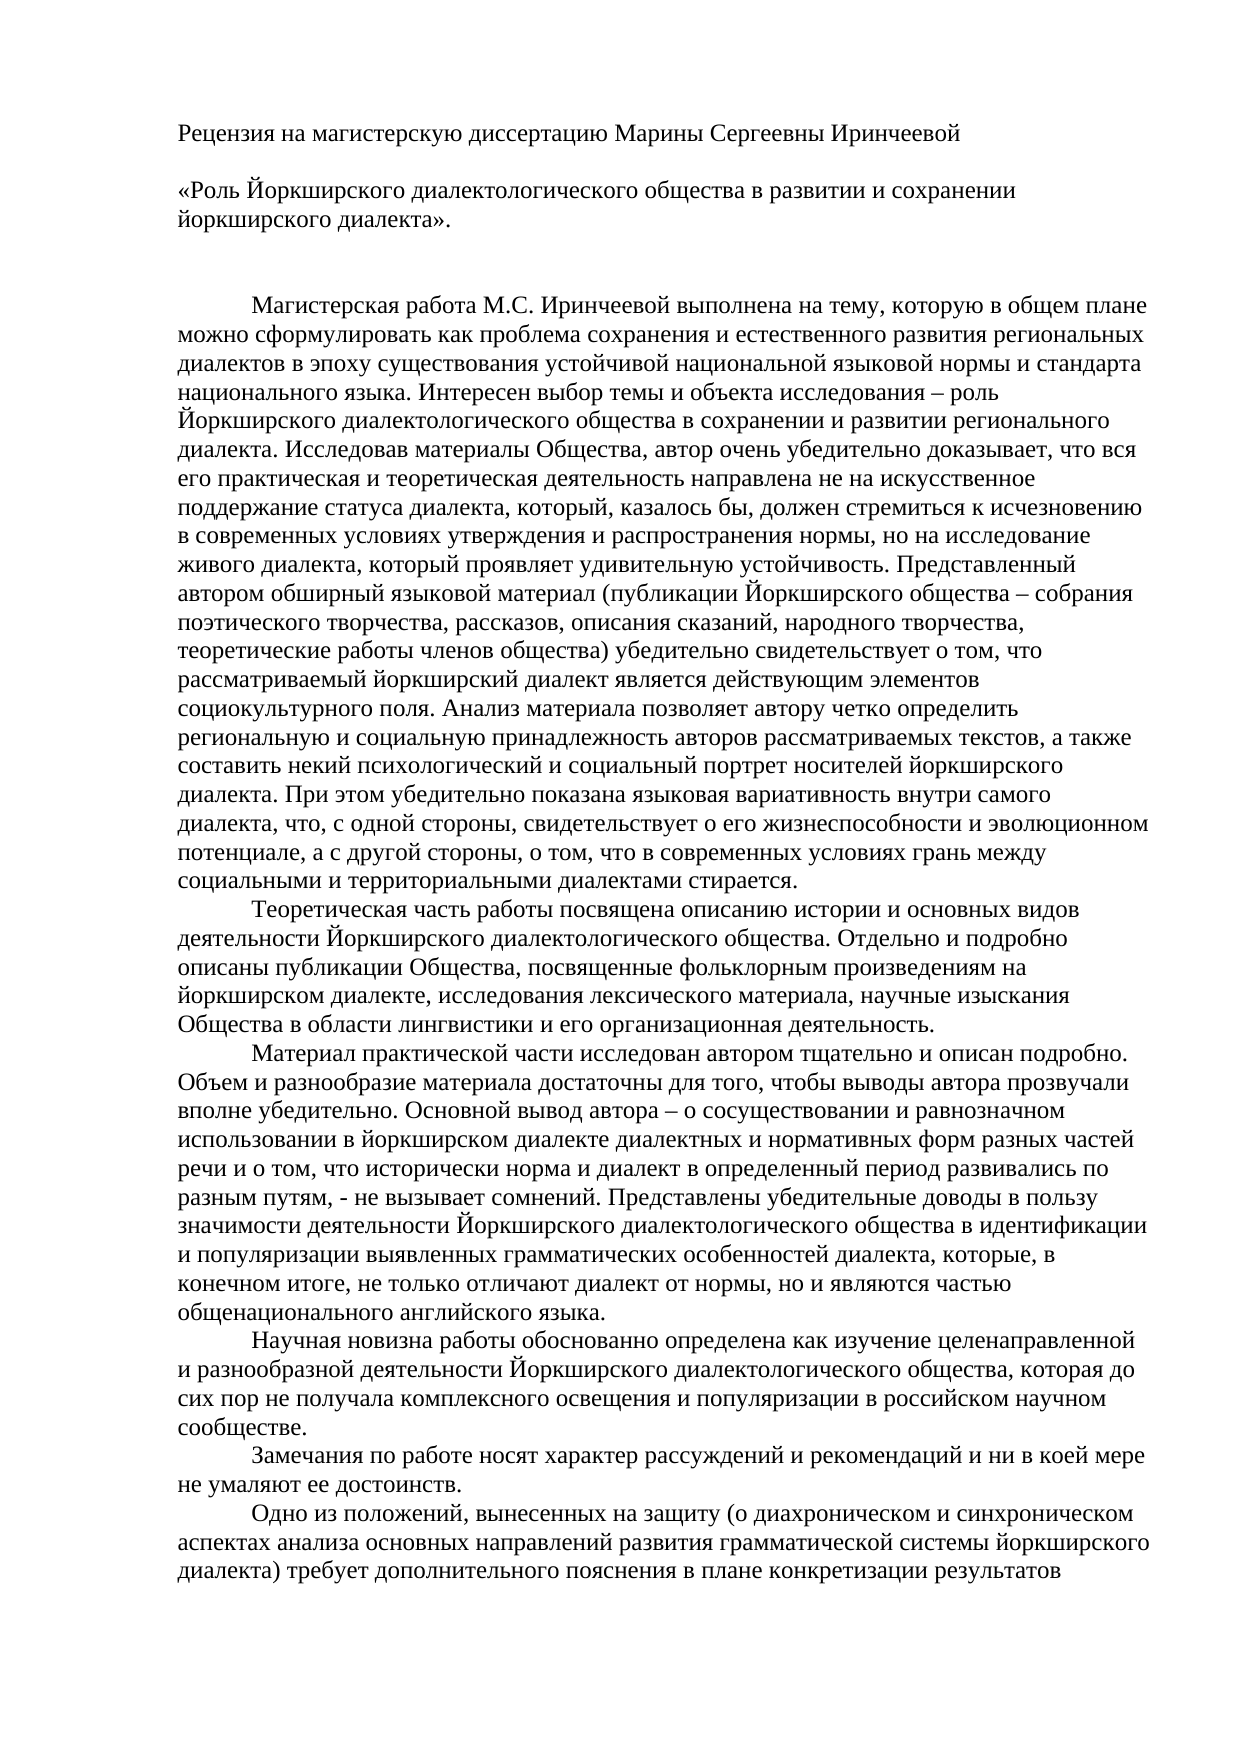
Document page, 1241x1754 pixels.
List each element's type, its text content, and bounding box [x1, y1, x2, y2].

text Замечания по работе носят характер рассуждений и рекомендаций и ни в коей мере не умаляют ее достоинств. [177, 1441, 1152, 1498]
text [177, 1498, 1152, 1584]
text Теоретическая часть работы посвящена описанию истории и основных видов деятельности Йоркширского диалектологического общества. Отдельно и подробно описаны публикации Общества, посвященные фольклорным произведениям на йоркширском диалекте, исследования лексического материала, научные изыскания Общества в области лингвистики и его организационная деятельность. [177, 894, 1152, 1038]
text Магистерская работа М.С. Иринчеевой выполнена на тему, которую в общем плане можно сформулировать как проблема сохранения и естественного развития региональных диалектов в эпоху существования устойчивой национальной языковой нормы и стандарта национального языка. Интересен выбор темы и объекта исследования – роль Йоркширского диалектологического общества в сохранении и развитии регионального диалекта. Исследовав материалы Общества, автор очень убедительно доказывает, что вся его практическая и теоретическая деятельность направлена не на искусственное поддержание статуса диалекта, который, казалось бы, должен стремиться к исчезновению в современных условиях утверждения и распространения нормы, но на исследование живого диалекта, который проявляет удивительную устойчивость. Представленный автором обширный языковой материал (публикации Йоркширского общества – собрания поэтического творчества, рассказов, описания сказаний, народного творчества, теоретические работы членов общества) убедительно свидетельствует о том, что рассматриваемый йоркширский диалект является действующим элементов социокультурного поля. Анализ материала позволяет автору четко определить региональную и социальную принадлежность авторов рассматриваемых текстов, а также составить некий психологический и социальный портрет носителей йоркширского диалекта. При этом убедительно показана языковая вариативность внутри самого диалекта, что, с одной стороны, свидетельствует о его жизнеспособности и эволюционном потенциале, а с другой стороны, о том, что в современных условиях грань между социальными и территориальными диалектами стирается. [177, 291, 1152, 894]
text Рецензия на магистерскую диссертацию Марины Сергеевны Иринчеевой [177, 118, 1152, 147]
text Научная новизна работы обоснованно определена как изучение целенаправленной и разнообразной деятельности Йоркширского диалектологического общества, которая до сих пор не получала комплексного освещения и популяризации в российском научном сообществе. [177, 1326, 1152, 1441]
text «Роль Йоркширского диалектологического общества в развитии и сохранении йоркширского диалекта». [177, 176, 1152, 233]
text Материал практической части исследован автором тщательно и описан подробно. Объем и разнообразие материала достаточны для того, чтобы выводы автора прозвучали вполне убедительно. Основной вывод автора – о сосуществовании и равнозначном использовании в йоркширском диалекте диалектных и нормативных форм разных частей речи и о том, что исторически норма и диалект в определенный период развивались по разным путям, - не вызывает сомнений. Представлены убедительные доводы в пользу значимости деятельности Йоркширского диалектологического общества в идентификации и популяризации выявленных грамматических особенностей диалекта, которые, в конечном итоге, не только отличают диалект от нормы, но и являются частью общенационального английского языка. [177, 1038, 1152, 1326]
